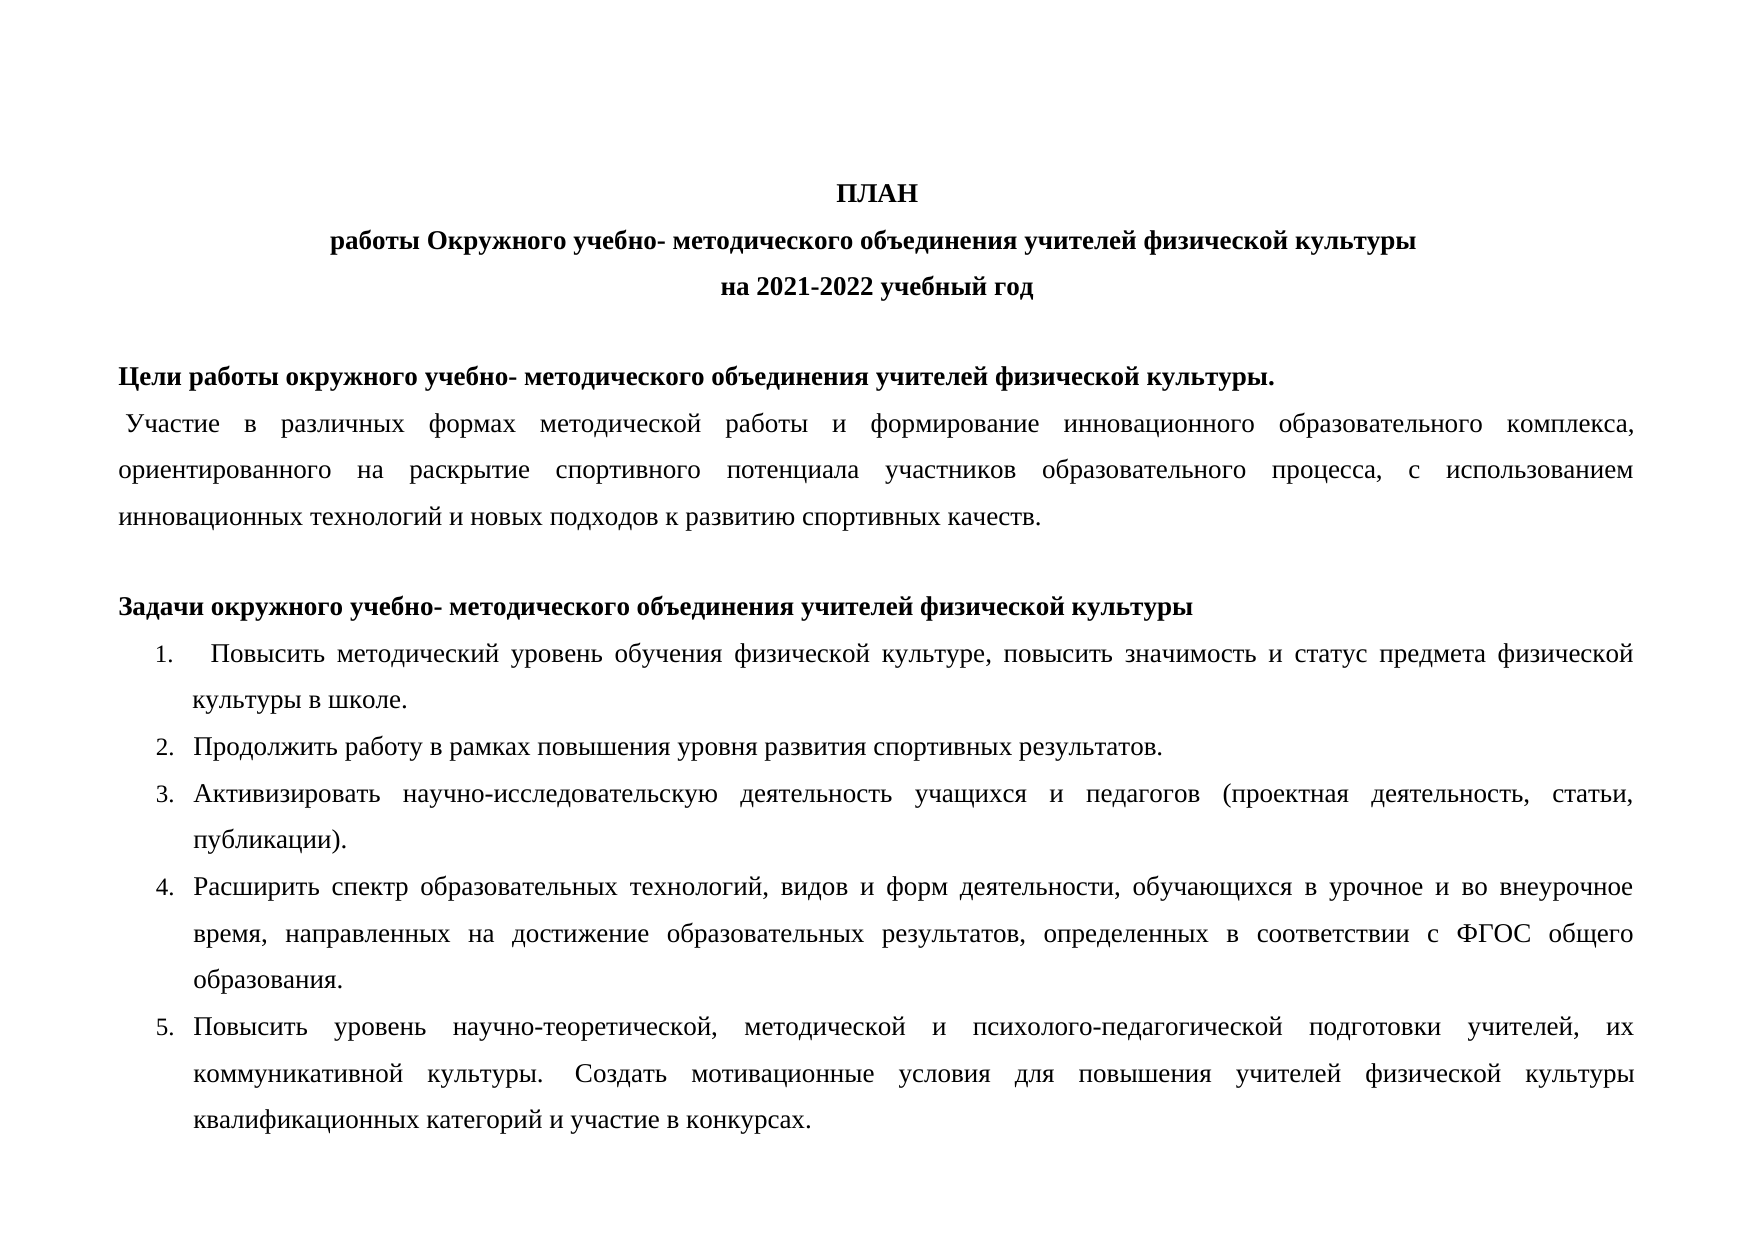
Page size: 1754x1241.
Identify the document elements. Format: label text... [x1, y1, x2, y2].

text ПЛАН [118, 177, 1636, 208]
text работы Окружного учебно- методического объединения учителей физической культуры [118, 224, 1636, 255]
text на 2021-2022 учебный год [118, 271, 1636, 302]
list Активизировать научно-исследовательскую деятельность учащихся и педагогов (проектная деятельность, статьи, публикации). [156, 777, 1636, 854]
list Повысить методический уровень обучения физической культуре, повысить значимость и статус предмета физической культуры в школе. [154, 637, 1636, 714]
list Повысить уровень научно-теоретической, методической и психолого-педагогической подготовки учителей, их коммуникативной культуры. Создать мотивационные условия для повышения учителей физической культуры квалификационных категорий и участие в конкурсах. [156, 1010, 1636, 1134]
list Продолжить работу в рамках повышения уровня развития спортивных результатов. [156, 730, 1636, 761]
list Расширить спектр образовательных технологий, видов и форм деятельности, обучающихся в урочное и во внеурочное время, направленных на достижение образовательных результатов, определенных в соответствии с ФГОС общего образования. [156, 870, 1636, 994]
text Задачи окружного учебно- методического объединения учителей физической культуры [118, 590, 1636, 621]
text Цели работы окружного учебно- методического объединения учителей физической культуры. [118, 360, 1636, 391]
text Участие в различных формах методической работы и формирование инновационного образовательного комплекса, ориентированного на раскрытие спортивного потенциала участников образовательного процесса, с использованием инновационных технологий и новых подходов к развитию спортивных качеств. [118, 407, 1636, 531]
